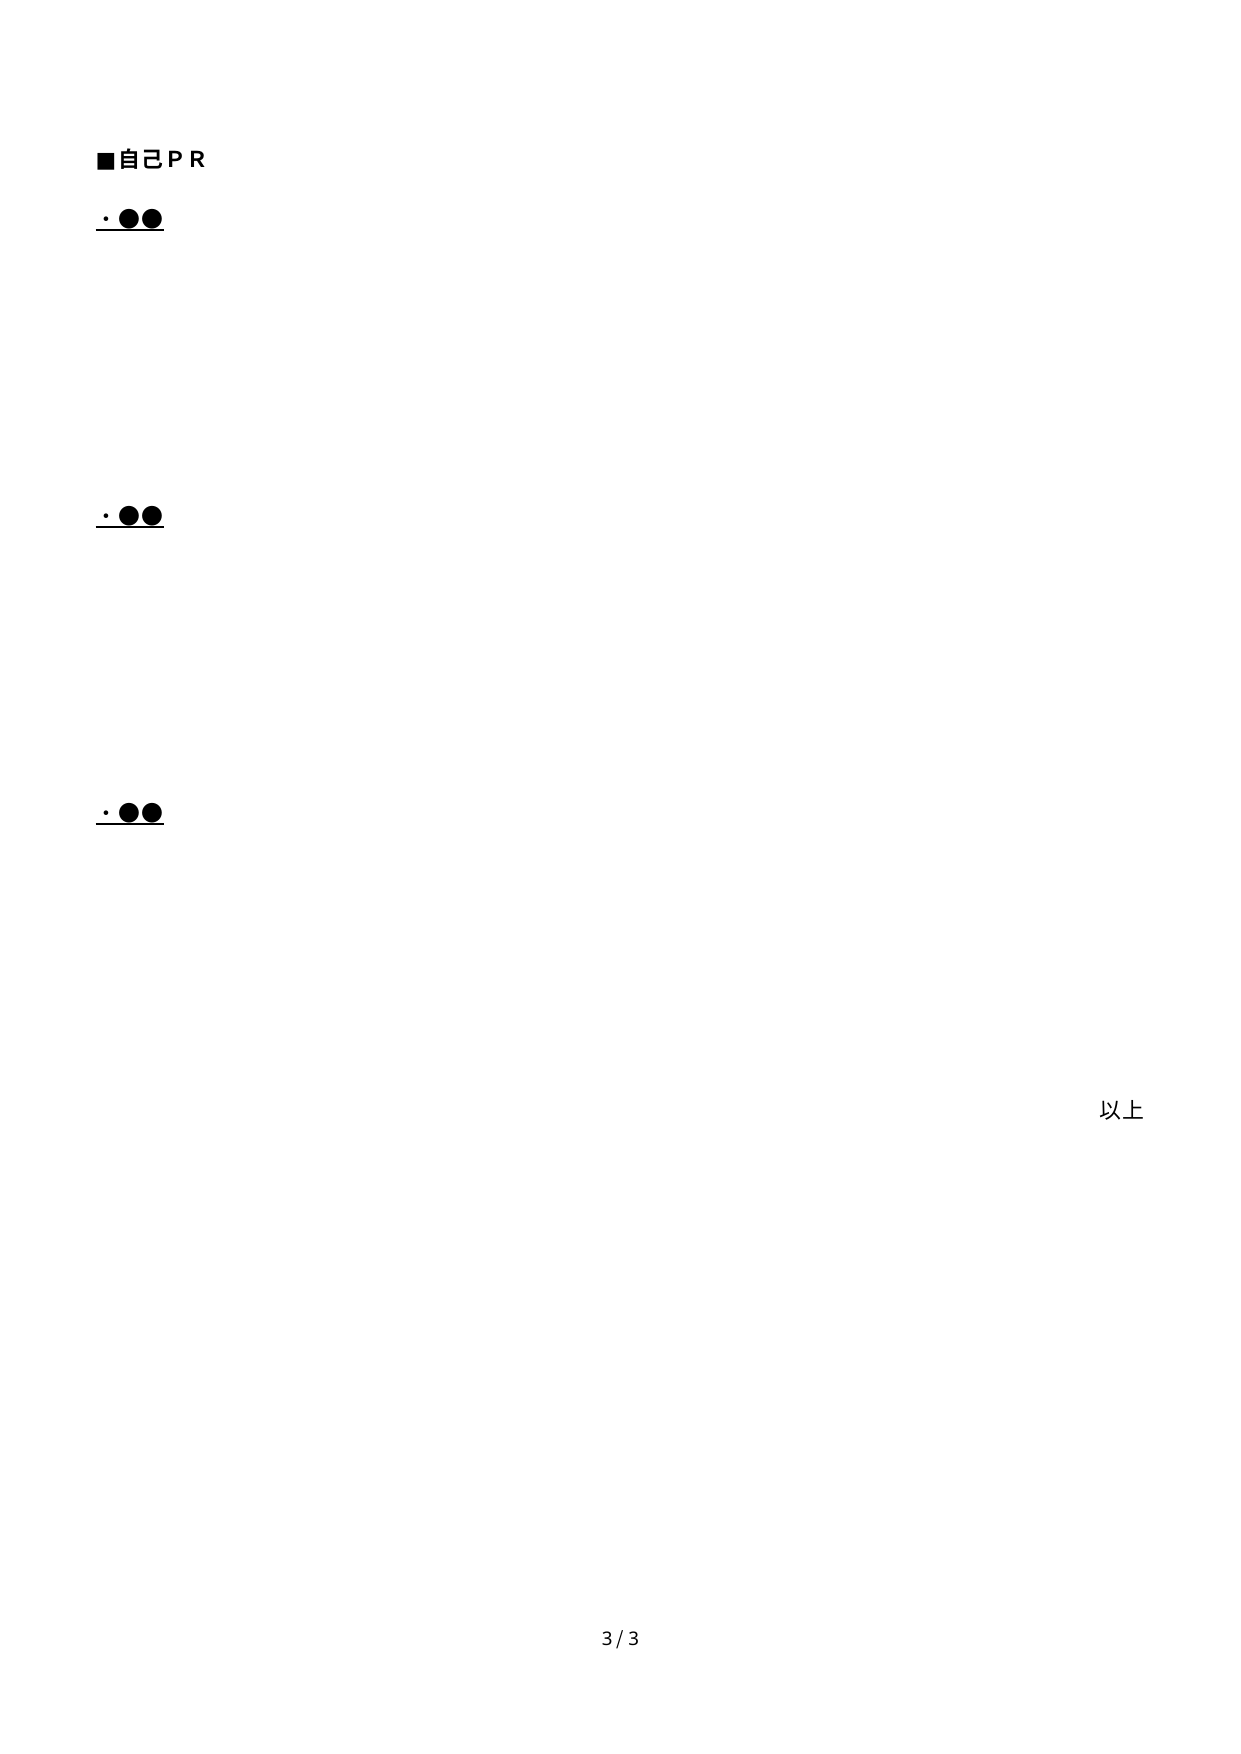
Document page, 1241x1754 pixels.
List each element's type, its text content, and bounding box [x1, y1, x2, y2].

text ■自己ＰＲ [95, 129, 1145, 188]
text ・●● [95, 485, 1145, 544]
text ・●● [95, 188, 1145, 247]
text ・●● [95, 782, 1145, 841]
text 以上 [95, 1079, 1145, 1138]
